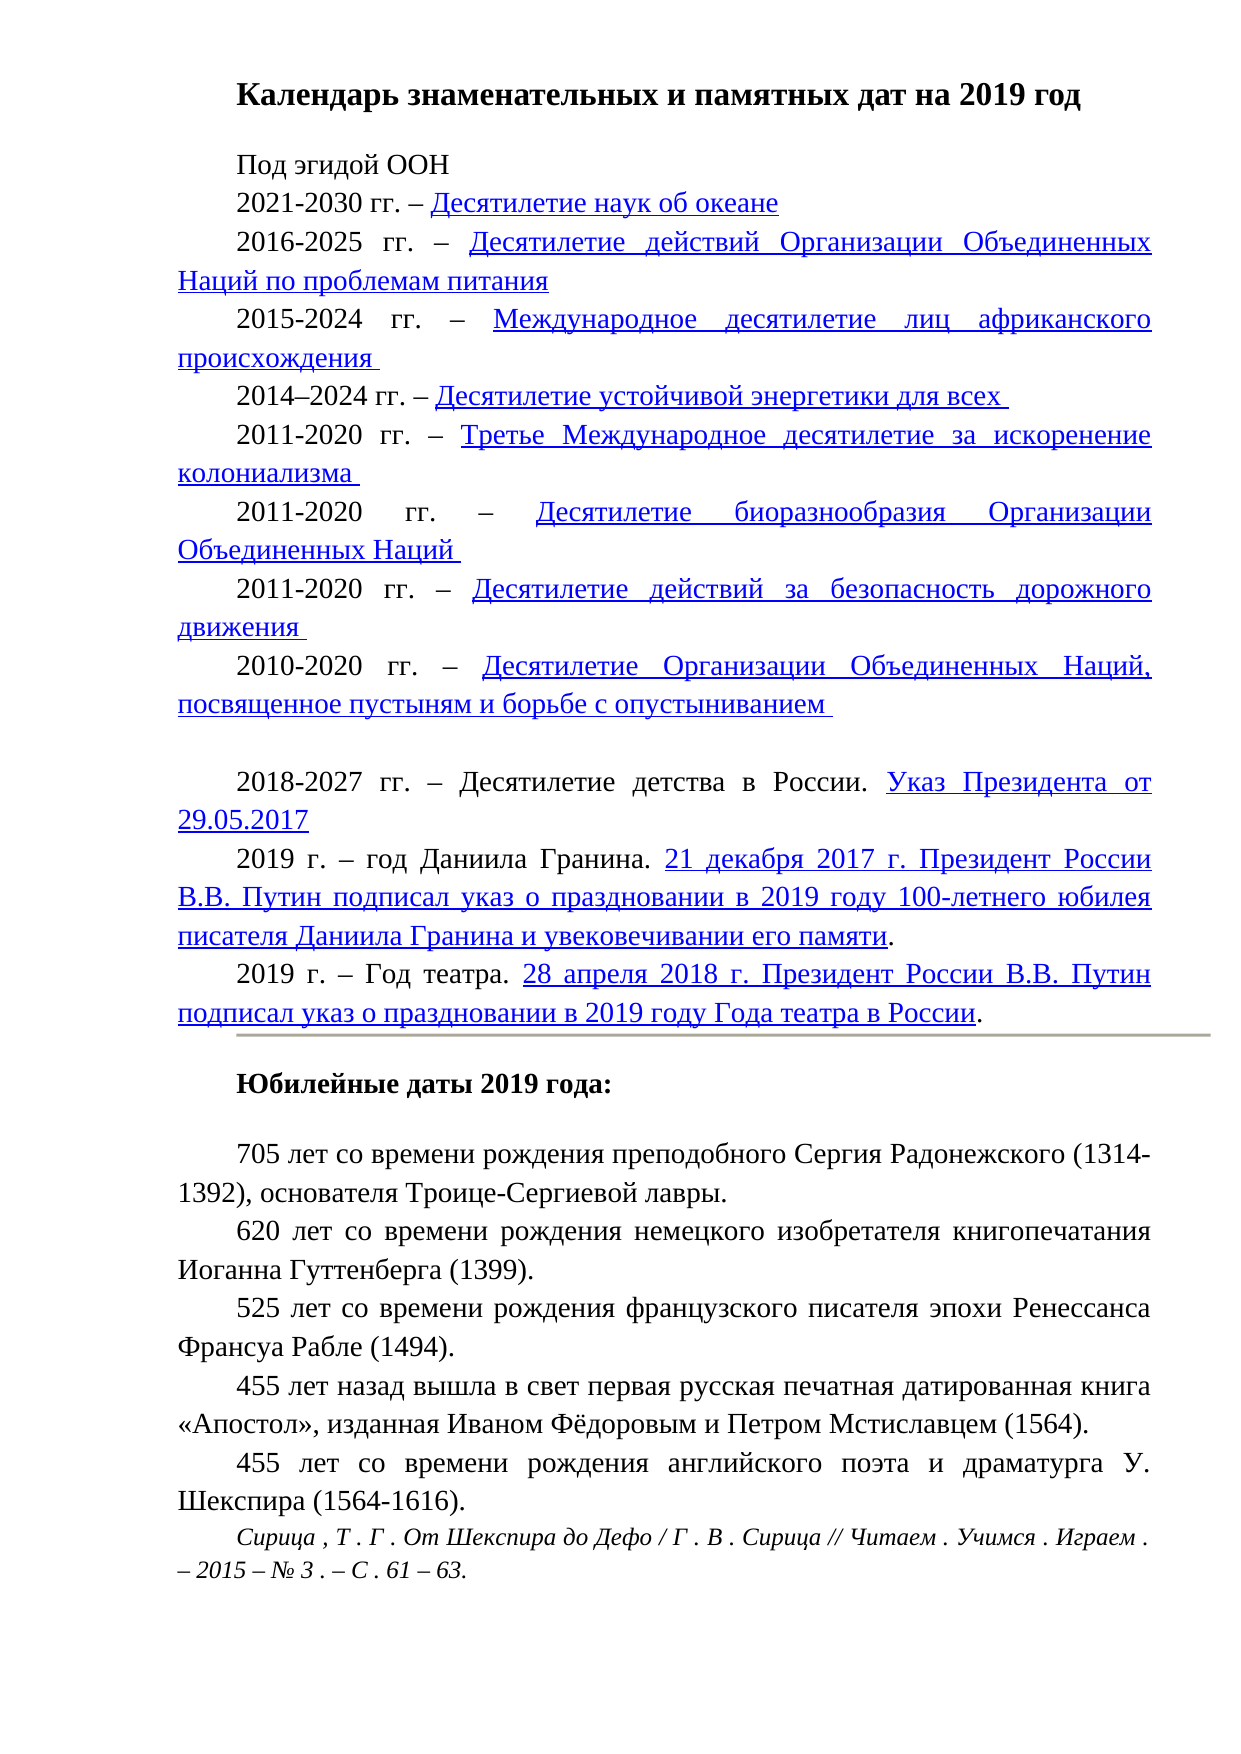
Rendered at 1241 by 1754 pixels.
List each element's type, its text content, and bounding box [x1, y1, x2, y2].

text 2019 г. – год Даниила Гранина. 21 декабря 2017 г. Президент России В.В. Путин подписал указ о праздновании в 2019 году 100-летнего юбилея писателя Даниила Гранина и увековечивании его памяти. [177, 841, 1152, 908]
text 2014–2024 гг. – Десятилетие устойчивой энергетики для всех [177, 378, 1152, 412]
text 455 лет со времени рождения английского поэта и драматурга У. Шекспира (1564-1616). [177, 1445, 1152, 1517]
text 2011-2020 гг. – Десятилетие действий за безопасность дорожного движения [177, 571, 1152, 643]
text 620 лет со времени рождения немецкого изобретателя книгопечатания Иоганна Гуттенберга (1399). [177, 1213, 1152, 1286]
text 525 лет со времени рождения французского писателя эпохи Ренессанса Франсуа Рабле (1494). [177, 1291, 1152, 1363]
text 2011-2020 гг. – Третье Международное десятилетие за искоренение колониализма [177, 417, 1152, 489]
text 2016-2025 гг. – Десятилетие действий Организации Объединенных Наций по проблемам питания [177, 224, 1152, 296]
text Сирица , Т . Г . От Шекспира до Дефо / Г . В . Сирица // Читаем . Учимся . Играем . – 2015 – № 3 . – С . 61 – 63. [177, 1522, 1152, 1584]
text Календарь знаменательных и памятных дат на 2019 год [177, 74, 1152, 112]
text 2010-2020 гг. – Десятилетие Организации Объединенных Наций, посвященное пустыням и борьбе с опустыниванием [177, 648, 1152, 720]
text 705 лет со времени рождения преподобного Сергия Радонежского (1314-1392), основателя Троице-Сергиевой лавры. [177, 1136, 1152, 1208]
text 2018-2027 гг. – Десятилетие детства в России. Указ Президента от 29.05.2017 [177, 764, 1152, 836]
text 2015-2024 гг. – Международное десятилетие лиц африканского происхождения [177, 301, 1152, 373]
text 2021-2030 гг. – Десятилетие наук об океане [177, 186, 1152, 219]
text Юбилейные даты 2019 года: [177, 1066, 1152, 1099]
text 455 лет назад вышла в свет первая русская печатная датированная книга «Апостол», изданная Иваном Фёдоровым и Петром Мстиславцем (1564). [177, 1368, 1152, 1440]
text 2019 г. – Год театра. 28 апреля 2018 г. Президент России В.В. Путин подписал указ о праздновании в 2019 году Года театра в России. [177, 956, 1152, 1028]
text 2011-2020 гг. – Десятилетие биоразнообразия Организации Объединенных Наций [177, 494, 1152, 566]
text Под эгидой ООН [177, 147, 1152, 181]
text 2019 г. – год Даниила Гранина. 21 декабря 2017 г. Президент России В.В. Путин подписал указ о праздновании в 2019 году 100-летнего юбилея писателя Даниила Гранина и увековечивании его памяти. [177, 909, 1152, 951]
